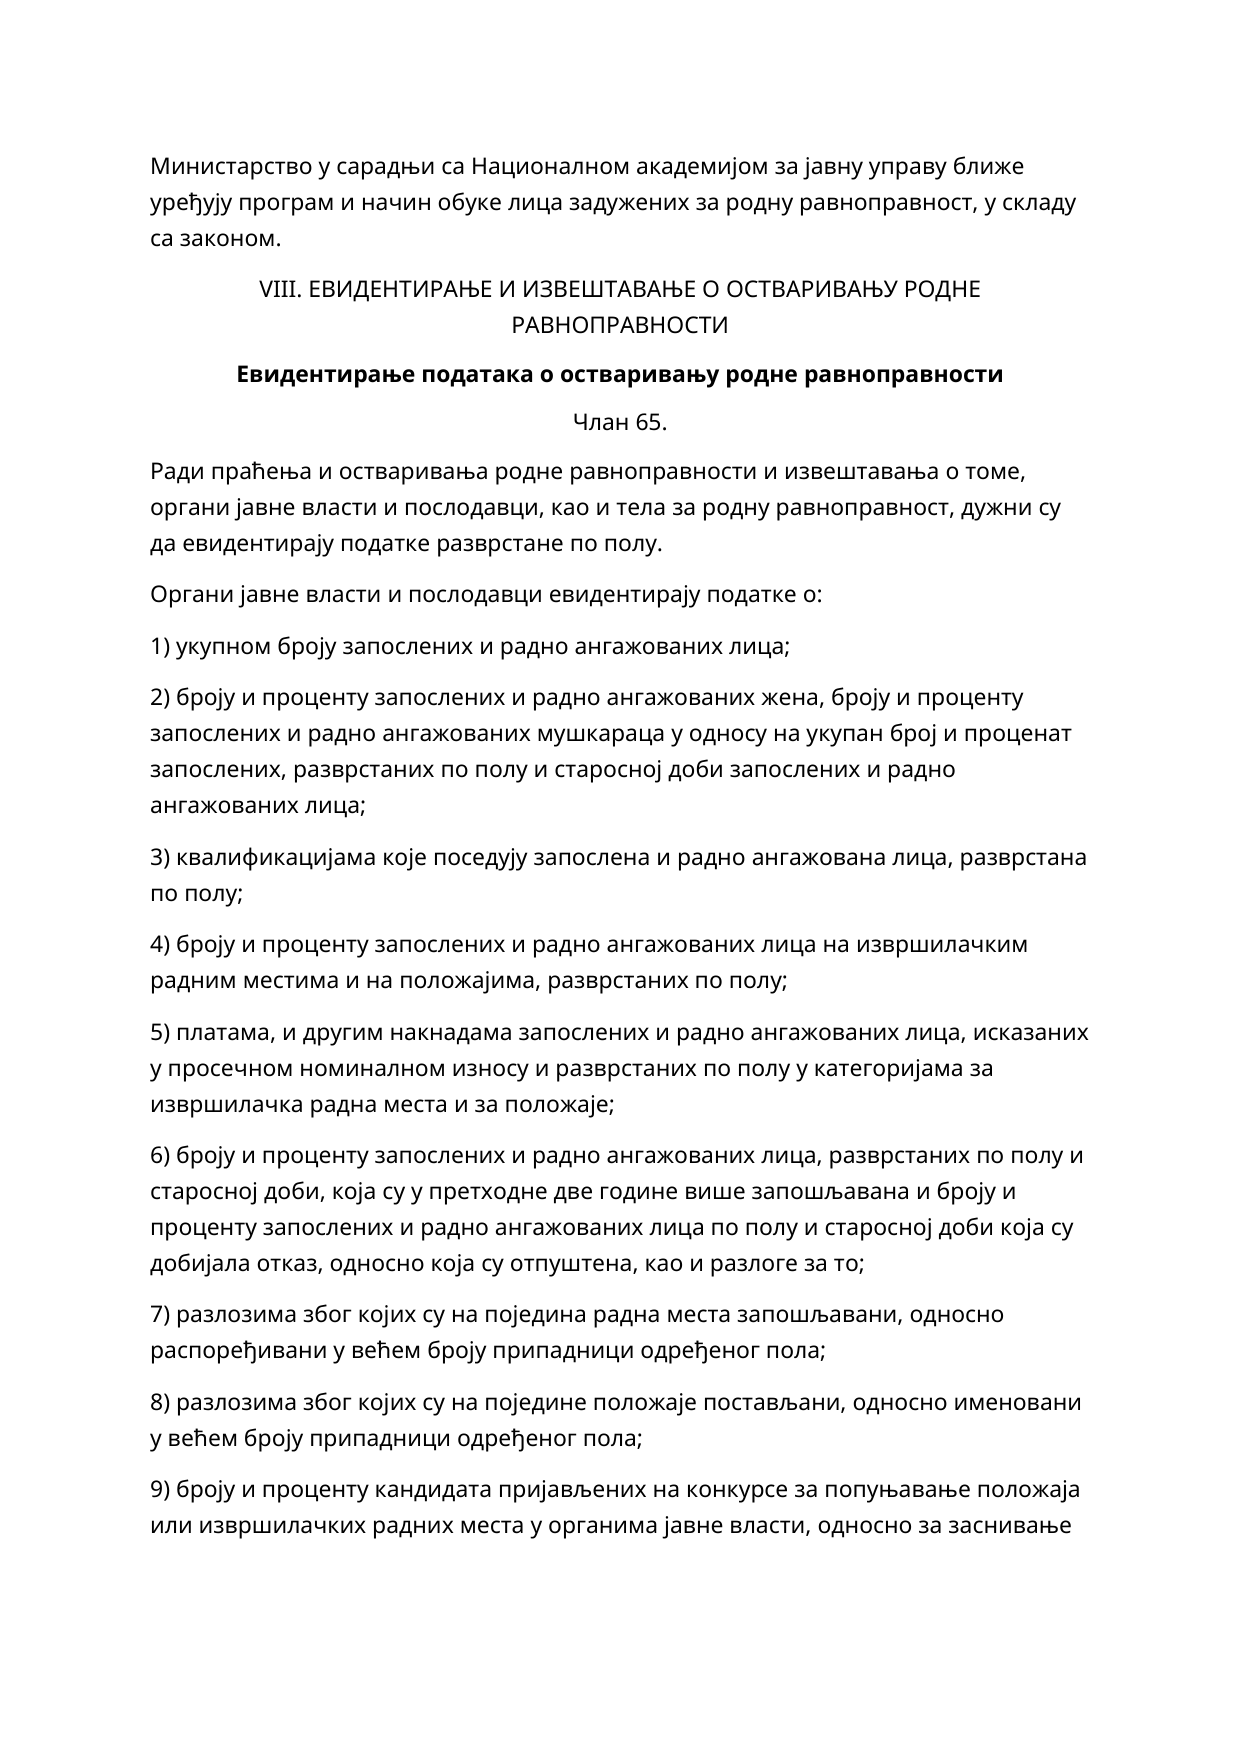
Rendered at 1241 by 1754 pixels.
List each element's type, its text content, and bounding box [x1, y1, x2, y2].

text 5) платама, и другим накнадама запослених и радно ангажованих лица, исказаних у просечном номиналном износу и разврстаних по полу у категоријама за извршилачка радна места и за положаје; [150, 1016, 1090, 1119]
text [150, 1473, 1090, 1541]
text Органи јавне власти и послодавци евидентирају податке о: [150, 578, 1090, 609]
text 8) разлозима због којих су на поједине положаје постављани, односно именовани у већем броју припадници одређеног пола; [150, 1386, 1090, 1453]
text Министарство у сарадњи са Националном академијом за јавну управу ближе уређују програм и начин обуке лица задужених за родну равноправност, у складу са законом. [150, 150, 1090, 253]
text VIII. ЕВИДЕНТИРАЊЕ И ИЗВЕШТАВАЊЕ О ОСТВАРИВАЊУ РОДНЕ РАВНОПРАВНОСТИ [150, 273, 1090, 341]
text 2) броју и проценту запослених и радно ангажованих жена, броју и проценту запослених и радно ангажованих мушкараца у односу на укупан број и проценат запослених, разврстаних по полу и старосној доби запослених и радно ангажованих лица; [150, 681, 1090, 820]
text Ради праћења и остваривања родне равноправности и извештавања о томе, органи јавне власти и послодавци, као и тела за родну равноправност, дужни су да евидентирају податке разврстане по полу. [150, 455, 1090, 558]
text 7) разлозима због којих су на поједина радна места запошљавани, односно распоређивани у већем броју припадници одређеног пола; [150, 1298, 1090, 1366]
text 3) квалификацијама које поседују запослена и радно ангажована лица, разврстана по полу; [150, 841, 1090, 908]
text Члан 65. [150, 406, 1090, 437]
text Евидентирање података о остваривању родне равноправности [150, 358, 1090, 389]
text 6) броју и проценту запослених и радно ангажованих лица, разврстаних по полу и старосној доби, која су у претходне две године више запошљавана и броју и проценту запослених и радно ангажованих лица по полу и старосној доби која су добијала отказ, односно која су отпуштена, као и разлоге за то; [150, 1139, 1090, 1278]
text 1) укупном броју запослених и радно ангажованих лица; [150, 630, 1090, 661]
text 4) броју и проценту запослених и радно ангажованих лица на извршилачким радним местима и на положајима, разврстаних по полу; [150, 928, 1090, 995]
